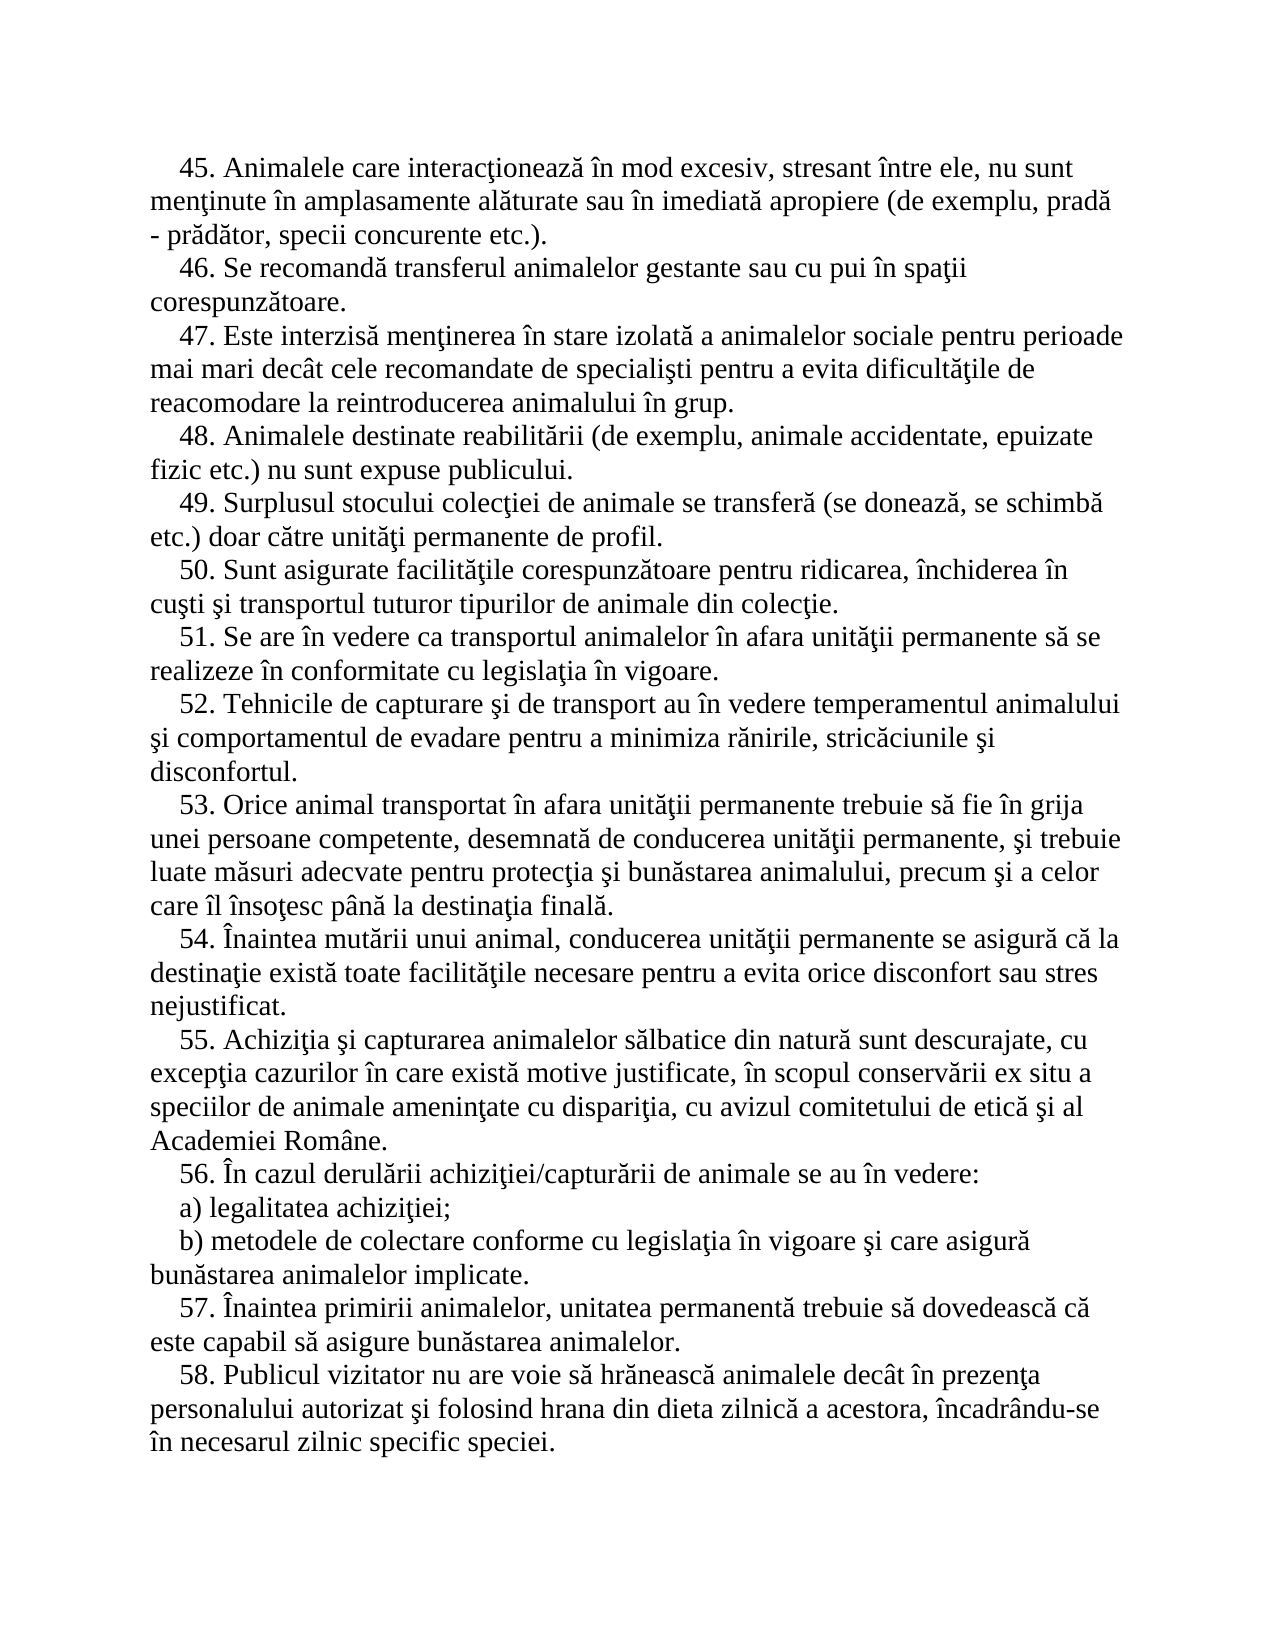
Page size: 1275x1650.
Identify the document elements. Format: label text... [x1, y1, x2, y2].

text 50. Sunt asigurate facilităţile corespunzătoare pentru ridicarea, închiderea în cuşti şi transportul tuturor tipurilor de animale din colecţie. [150, 552, 1125, 619]
text 49. Surplusul stocului colecţiei de animale se transferă (se donează, se schimbă etc.) doar către unităţi permanente de profil. [150, 485, 1125, 552]
text b) metodele de colectare conforme cu legislaţia în vigoare şi care asigură bunăstarea animalelor implicate. [150, 1223, 1125, 1290]
text 45. Animalele care interacţionează în mod excesiv, stresant între ele, nu sunt menţinute în amplasamente alăturate sau în imediată apropiere (de exemplu, pradă - prădător, specii concurente etc.). [150, 150, 1125, 251]
text 48. Animalele destinate reabilitării (de exemplu, animale accidentate, epuizate fizic etc.) nu sunt expuse publicului. [150, 418, 1125, 485]
text 51. Se are în vedere ca transportul animalelor în afara unităţii permanente să se realizeze în conformitate cu legislaţia în vigoare. [150, 619, 1125, 687]
text 57. Înaintea primirii animalelor, unitatea permanentă trebuie să dovedească că este capabil să asigure bunăstarea animalelor. [150, 1290, 1125, 1357]
text 53. Orice animal transportat în afara unităţii permanente trebuie să fie în grija unei persoane competente, desemnată de conducerea unităţii permanente, şi trebuie luate măsuri adecvate pentru protecţia şi bunăstarea animalului, precum şi a celor care îl însoţesc până la destinaţia finală. [150, 787, 1125, 921]
text 55. Achiziţia şi capturarea animalelor sălbatice din natură sunt descurajate, cu excepţia cazurilor în care există motive justificate, în scopul conservării ex situ a speciilor de animale ameninţate cu dispariţia, cu avizul comitetului de etică şi al Academiei Române. [150, 1022, 1125, 1156]
text a) legalitatea achiziţiei; [150, 1190, 1125, 1223]
text 52. Tehnicile de capturare şi de transport au în vedere temperamentul animalului şi comportamentul de evadare pentru a minimiza rănirile, stricăciunile şi disconfortul. [150, 687, 1125, 787]
text 47. Este interzisă menţinerea în stare izolată a animalelor sociale pentru perioade mai mari decât cele recomandate de specialişti pentru a evita dificultăţile de reacomodare la reintroducerea animalului în grup. [150, 318, 1125, 418]
text 56. În cazul derulării achiziţiei/capturării de animale se au în vedere: [150, 1156, 1125, 1190]
text 54. Înaintea mutării unui animal, conducerea unităţii permanente se asigură că la destinaţie există toate facilităţile necesare pentru a evita orice disconfort sau stres nejustificat. [150, 921, 1125, 1022]
text 58. Publicul vizitator nu are voie să hrănească animalele decât în prezenţa personalului autorizat şi folosind hrana din dieta zilnică a acestora, încadrându-se în necesarul zilnic specific speciei. [150, 1357, 1125, 1458]
text 46. Se recomandă transferul animalelor gestante sau cu pui în spaţii corespunzătoare. [150, 251, 1125, 318]
